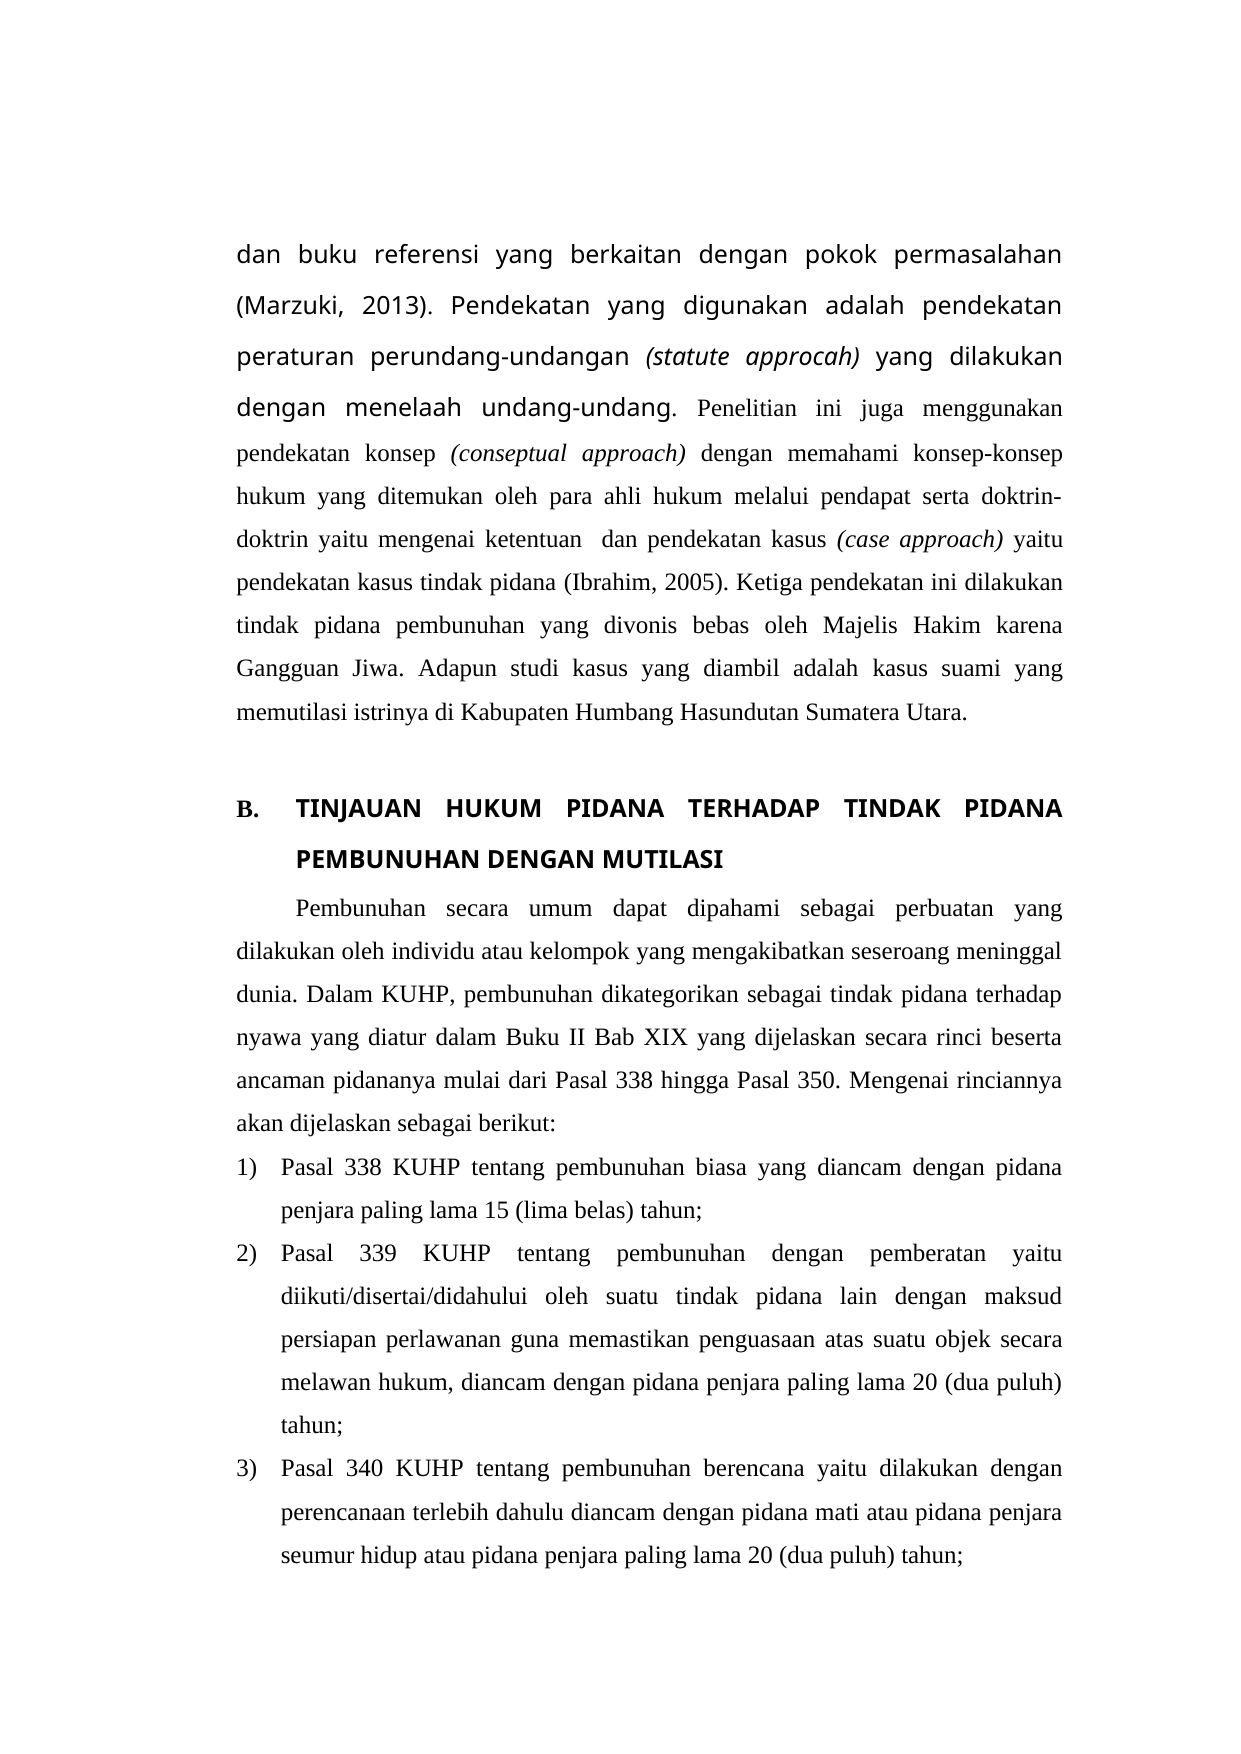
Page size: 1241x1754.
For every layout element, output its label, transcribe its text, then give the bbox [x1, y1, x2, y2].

text Pembunuhan secara umum dapat dipahami sebagai perbuatan yang dilakukan oleh individu atau kelompok yang mengakibatkan seseroang meninggal dunia. Dalam KUHP, pembunuhan dikategorikan sebagai tindak pidana terhadap nyawa yang diatur dalam Buku II Bab XIX yang dijelaskan secara rinci beserta ancaman pidananya mulai dari Pasal 338 hingga Pasal 350. Mengenai rinciannya akan dijelaskan sebagai berikut: [236, 893, 1063, 1137]
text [236, 236, 1063, 725]
list Pasal 340 KUHP tentang pembunuhan berencana yaitu dilakukan dengan perencanaan terlebih dahulu diancam dengan pidana mati atau pidana penjara seumur hidup atau pidana penjara paling lama 20 (dua puluh) tahun; [236, 1453, 1063, 1568]
list Pasal 338 KUHP tentang pembunuhan biasa yang diancam dengan pidana penjara paling lama 15 (lima belas) tahun; [236, 1152, 1063, 1223]
subtitle TINJAUAN HUKUM PIDANA TERHADAP TINDAK PIDANA PEMBUNUHAN DENGAN MUTILASI [236, 791, 1063, 876]
list Pasal 339 KUHP tentang pembunuhan dengan pemberatan yaitu diikuti/disertai/didahului oleh suatu tindak pidana lain dengan maksud persiapan perlawanan guna memastikan penguasaan atas suatu objek secara melawan hukum, diancam dengan pidana penjara paling lama 20 (dua puluh) tahun; [236, 1238, 1063, 1439]
